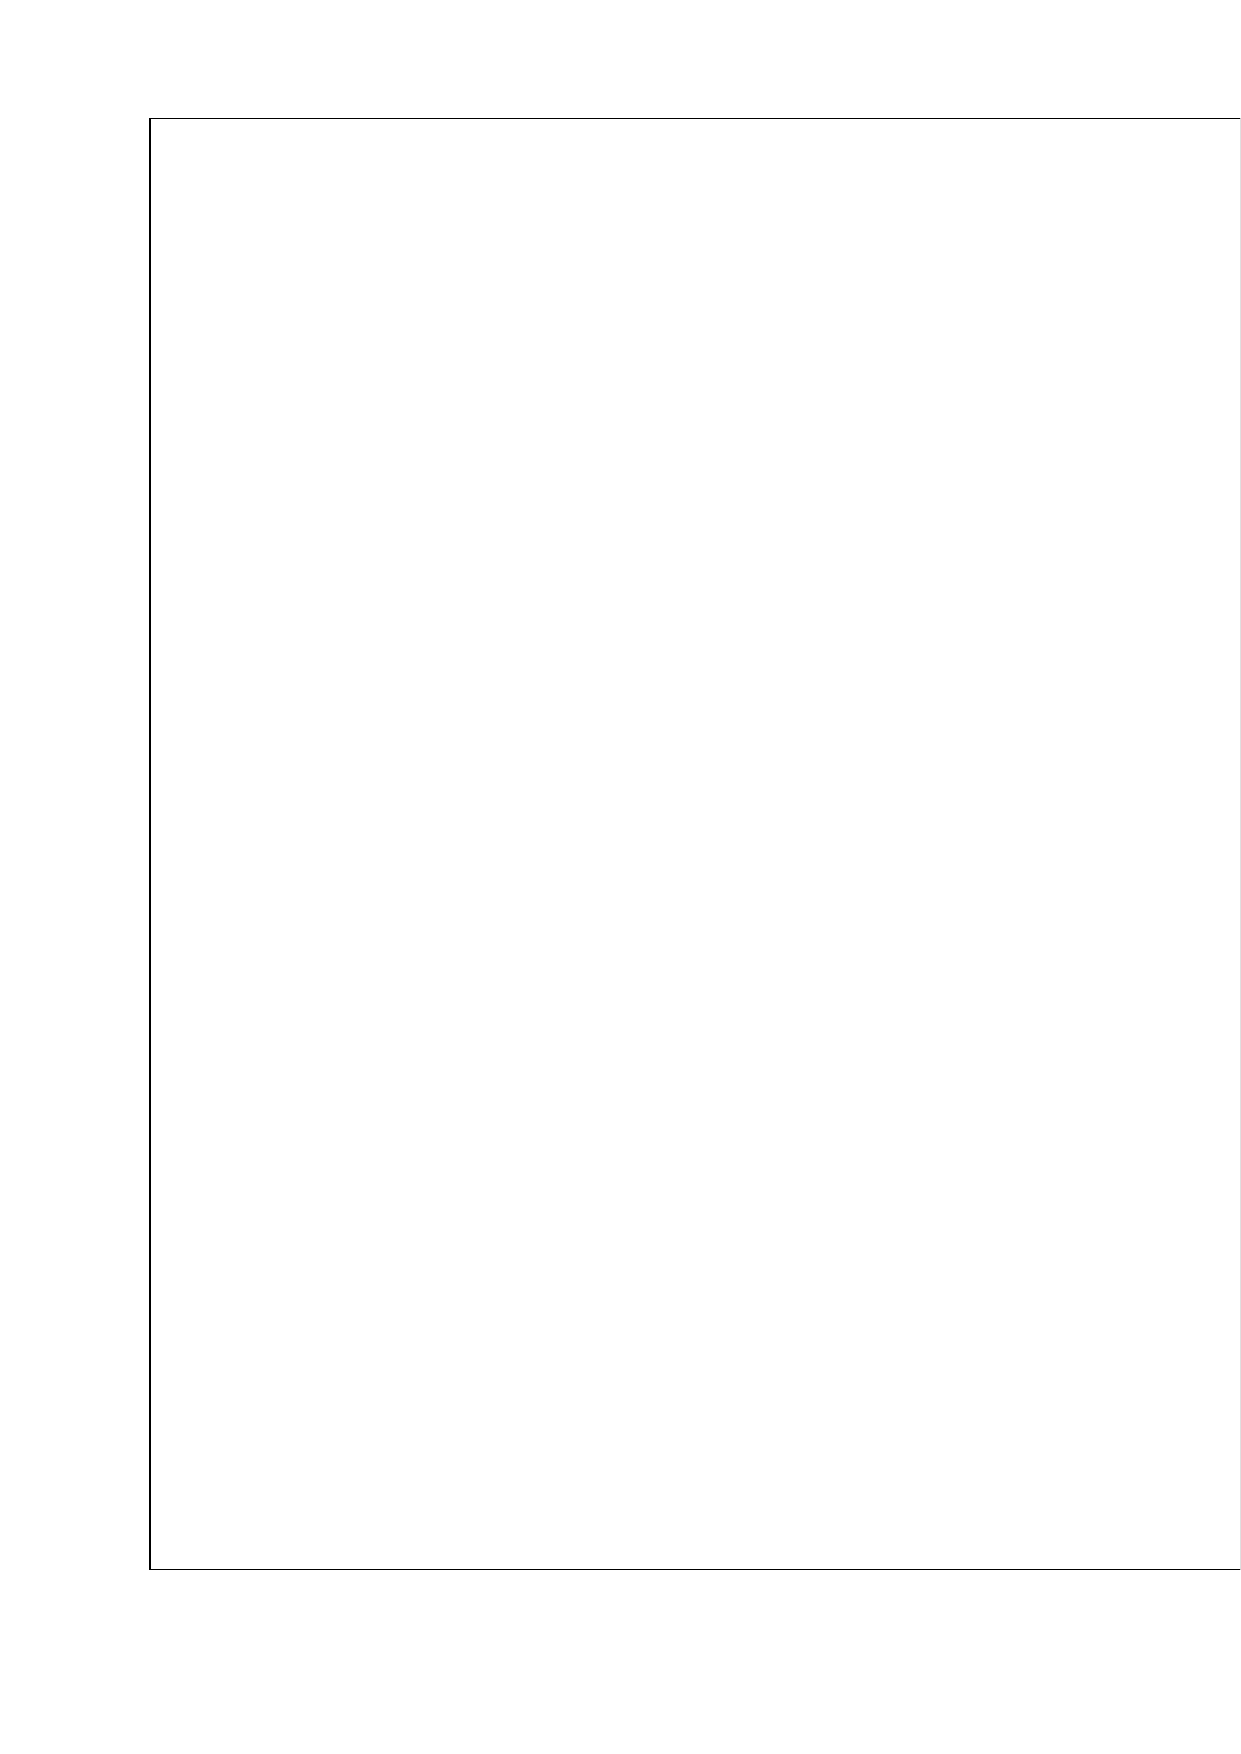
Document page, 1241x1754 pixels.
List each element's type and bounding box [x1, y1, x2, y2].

table_cell [151, 119, 1240, 1569]
